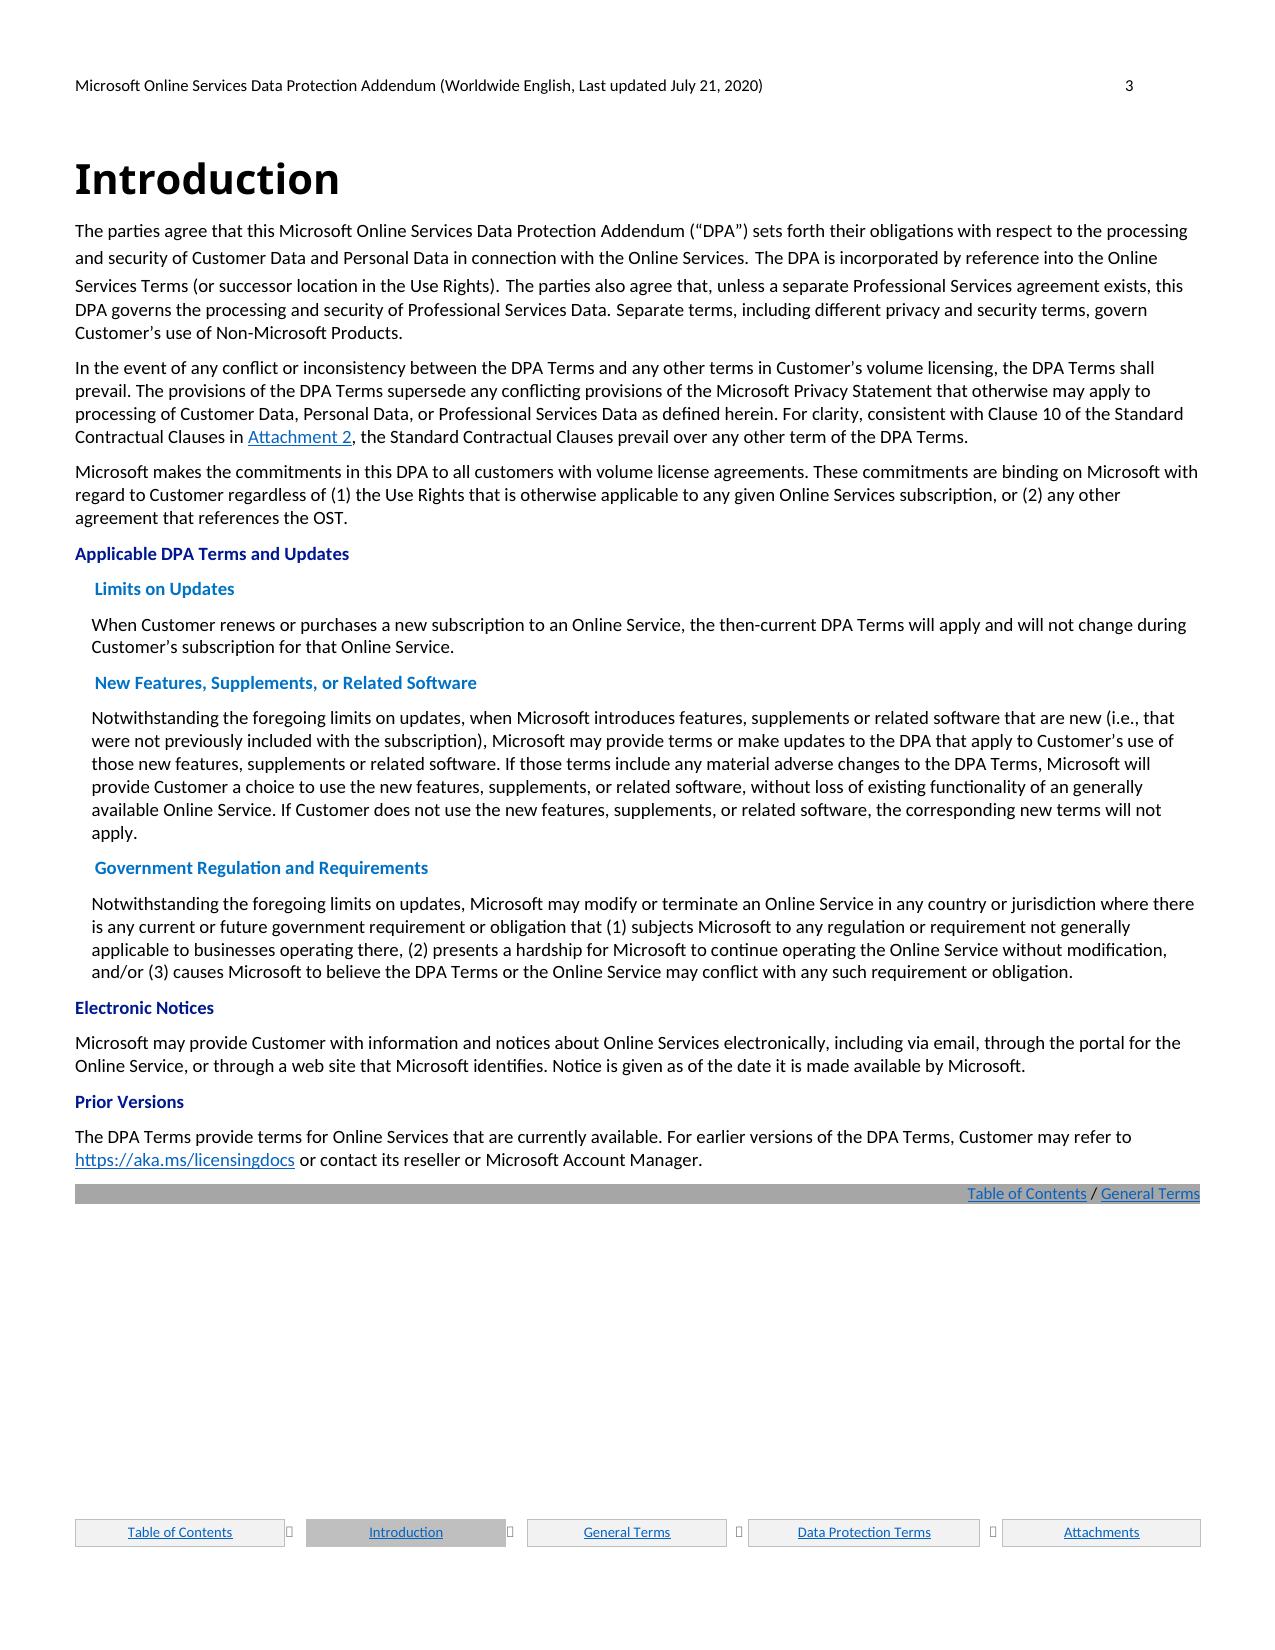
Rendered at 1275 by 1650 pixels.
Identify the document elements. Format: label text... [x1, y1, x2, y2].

subtitle Electronic Notices [75, 996, 1200, 1019]
list The DPA Terms provide terms for Online Services that are currently available. For earlier versions of the DPA Terms, Customer may refer to https://aka.ms/licensingdocs or contact its reseller or Microsoft Account Manager. [75, 1125, 1200, 1171]
list Notwithstanding the foregoing limits on updates, when Microsoft introduces features, supplements or related software that are new (i.e., that were not previously included with the subscription), Microsoft may provide terms or make updates to the DPA that apply to Customer’s use of those new features, supplements or related software. If those terms include any material adverse changes to the DPA Terms, Microsoft will provide Customer a choice to use the new features, supplements, or related software, without loss of existing functionality of an generally available Online Service. If Customer does not use the new features, supplements, or related software, the corresponding new terms will not apply. [91, 707, 1200, 844]
list Government Regulation and Requirements [94, 857, 1200, 879]
list Notwithstanding the foregoing limits on updates, Microsoft may modify or terminate an Online Service in any country or jurisdiction where there is any current or future government requirement or obligation that (1) subjects Microsoft to any regulation or requirement not generally applicable to businesses operating there, (2) presents a hardship for Microsoft to continue operating the Online Service without modification, and/or (3) causes Microsoft to believe the DPA Terms or the Online Service may conflict with any such requirement or obligation. [91, 892, 1200, 984]
list The parties agree that this Microsoft Online Services Data Protection Addendum (“DPA”) sets forth their obligations with respect to the processing and security of Customer Data and Personal Data in connection with the Online Services. The DPA is incorporated by reference into the Online Services Terms (or successor location in the Use Rights). The parties also agree that, unless a separate Professional Services agreement exists, this DPA governs the processing and security of Professional Services Data. Separate terms, including different privacy and security terms, govern Customer’s use of Non-Microsoft Products. [75, 219, 1200, 344]
subtitle Introduction [75, 150, 1200, 207]
list Limits on Updates [94, 577, 1200, 600]
list New Features, Supplements, or Related Software [94, 671, 1200, 694]
list When Customer renews or purchases a new subscription to an Online Service, the then-current DPA Terms will apply and will not change during Customer’s subscription for that Online Service. [91, 613, 1200, 659]
list Microsoft may provide Customer with information and notices about Online Services electronically, including via email, through the portal for the Online Service, or through a web site that Microsoft identifies. Notice is given as of the date it is made available by Microsoft. [75, 1032, 1200, 1077]
subtitle Applicable DPA Terms and Updates [75, 542, 1200, 565]
list Table of Contents / General Terms [75, 1184, 1200, 1204]
subtitle Prior Versions [75, 1090, 1200, 1113]
list Microsoft makes the commitments in this DPA to all customers with volume license agreements. These commitments are binding on Microsoft with regard to Customer regardless of (1) the Use Rights that is otherwise applicable to any given Online Services subscription, or (2) any other agreement that references the OST. [75, 461, 1200, 529]
text In the event of any conflict or inconsistency between the DPA Terms and any other terms in Customer’s volume licensing, the DPA Terms shall prevail. The provisions of the DPA Terms supersede any conflicting provisions of the Microsoft Privacy Statement that otherwise may apply to processing of Customer Data, Personal Data, or Professional Services Data as defined herein. For clarity, consistent with Clause 10 of the Standard Contractual Clauses in Attachment 2, the Standard Contractual Clauses prevail over any other term of the DPA Terms. [75, 357, 1200, 448]
